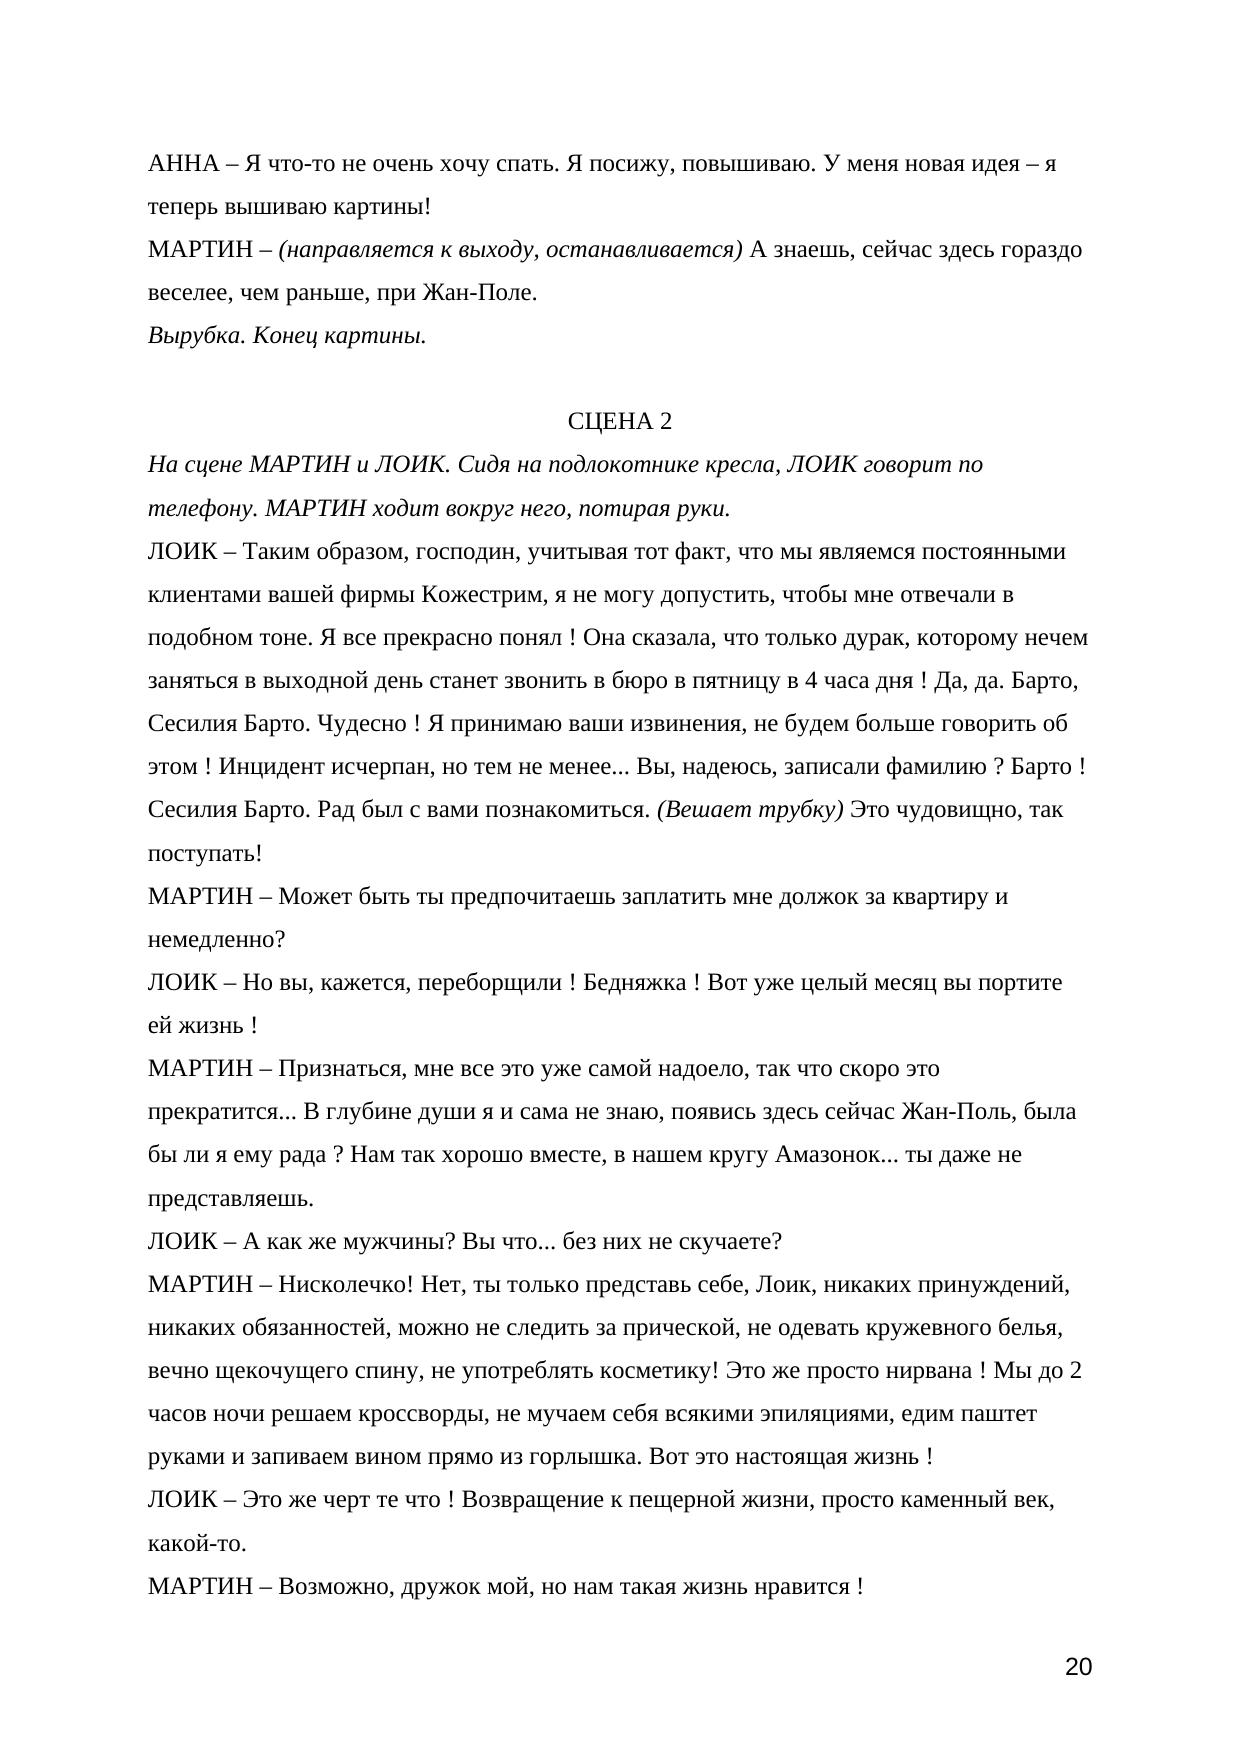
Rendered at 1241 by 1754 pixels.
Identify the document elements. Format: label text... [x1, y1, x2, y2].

text ЛОИК – Но вы, кажется, переборщили ! Бедняжка ! Вот уже целый месяц вы портите ей жизнь ! [148, 967, 1093, 1039]
text Вырубка. Конец картины. [148, 320, 1093, 349]
text МАРТИН – (направляется к выходу, останавливается) А знаешь, сейчас здесь гораздо веселее, чем раньше, при Жан-Поле. [148, 234, 1093, 306]
text ЛОИК – Таким образом, господин, учитывая тот факт, что мы являемся постоянными клиентами вашей фирмы Кожестрим, я не могу допустить, чтобы мне отвечали в подобном тоне. Я все прекрасно понял ! Она сказала, что только дурак, которому нечем заняться в выходной день станет звонить в бюро в пятницу в 4 часа дня ! Да, да. Барто, Сесилия Барто. Чудесно ! Я принимаю ваши извинения, не будем больше говорить об этом ! Инцидент исчерпан, но тем не менее... Вы, надеюсь, записали фамилию ? Барто ! Сесилия Барто. Рад был с вами познакомиться. (Вешает трубку) Это чудовищно, так поступать! [148, 536, 1093, 866]
text МАРТИН – Нисколечко! Нет, ты только представь себе, Лоик, никаких принуждений, никаких обязанностей, можно не следить за прической, не одевать кружевного белья, вечно щекочущего спину, не употреблять косметику! Это же просто нирвана ! Мы до 2 часов ночи решаем кроссворды, не мучаем себя всякими эпиляциями, едим паштет руками и запиваем вином прямо из горлышка. Вот это настоящая жизнь ! [148, 1269, 1093, 1470]
text СЦЕНА 2 [148, 406, 1093, 435]
text МАРТИН – Возможно, дружок мой, но нам такая жизнь нравится ! [148, 1571, 1093, 1599]
text МАРТИН – Признаться, мне все это уже самой надоело, так что скоро это прекратится... В глубине души я и сама не знаю, появись здесь сейчас Жан-Поль, была бы ли я ему рада ? Нам так хорошо вместе, в нашем кругу Амазонок... ты даже не представляешь. [148, 1053, 1093, 1211]
text МАРТИН – Может быть ты предпочитаешь заплатить мне должок за квартиру и немедленно? [148, 881, 1093, 953]
text ЛОИК – Это же черт те что ! Возвращение к пещерной жизни, просто каменный век, какой-то. [148, 1484, 1093, 1556]
text ЛОИК – А как же мужчины? Вы что... без них не скучаете? [148, 1226, 1093, 1254]
text АННА – Я что-то не очень хочу спать. Я посижу, повышиваю. У меня новая идея – я теперь вышиваю картины! [148, 148, 1093, 219]
text На сцене МАРТИН и ЛОИК. Сидя на подлокотнике кресла, ЛОИК говорит по телефону. МАРТИН ходит вокруг него, потирая руки. [148, 449, 1093, 521]
